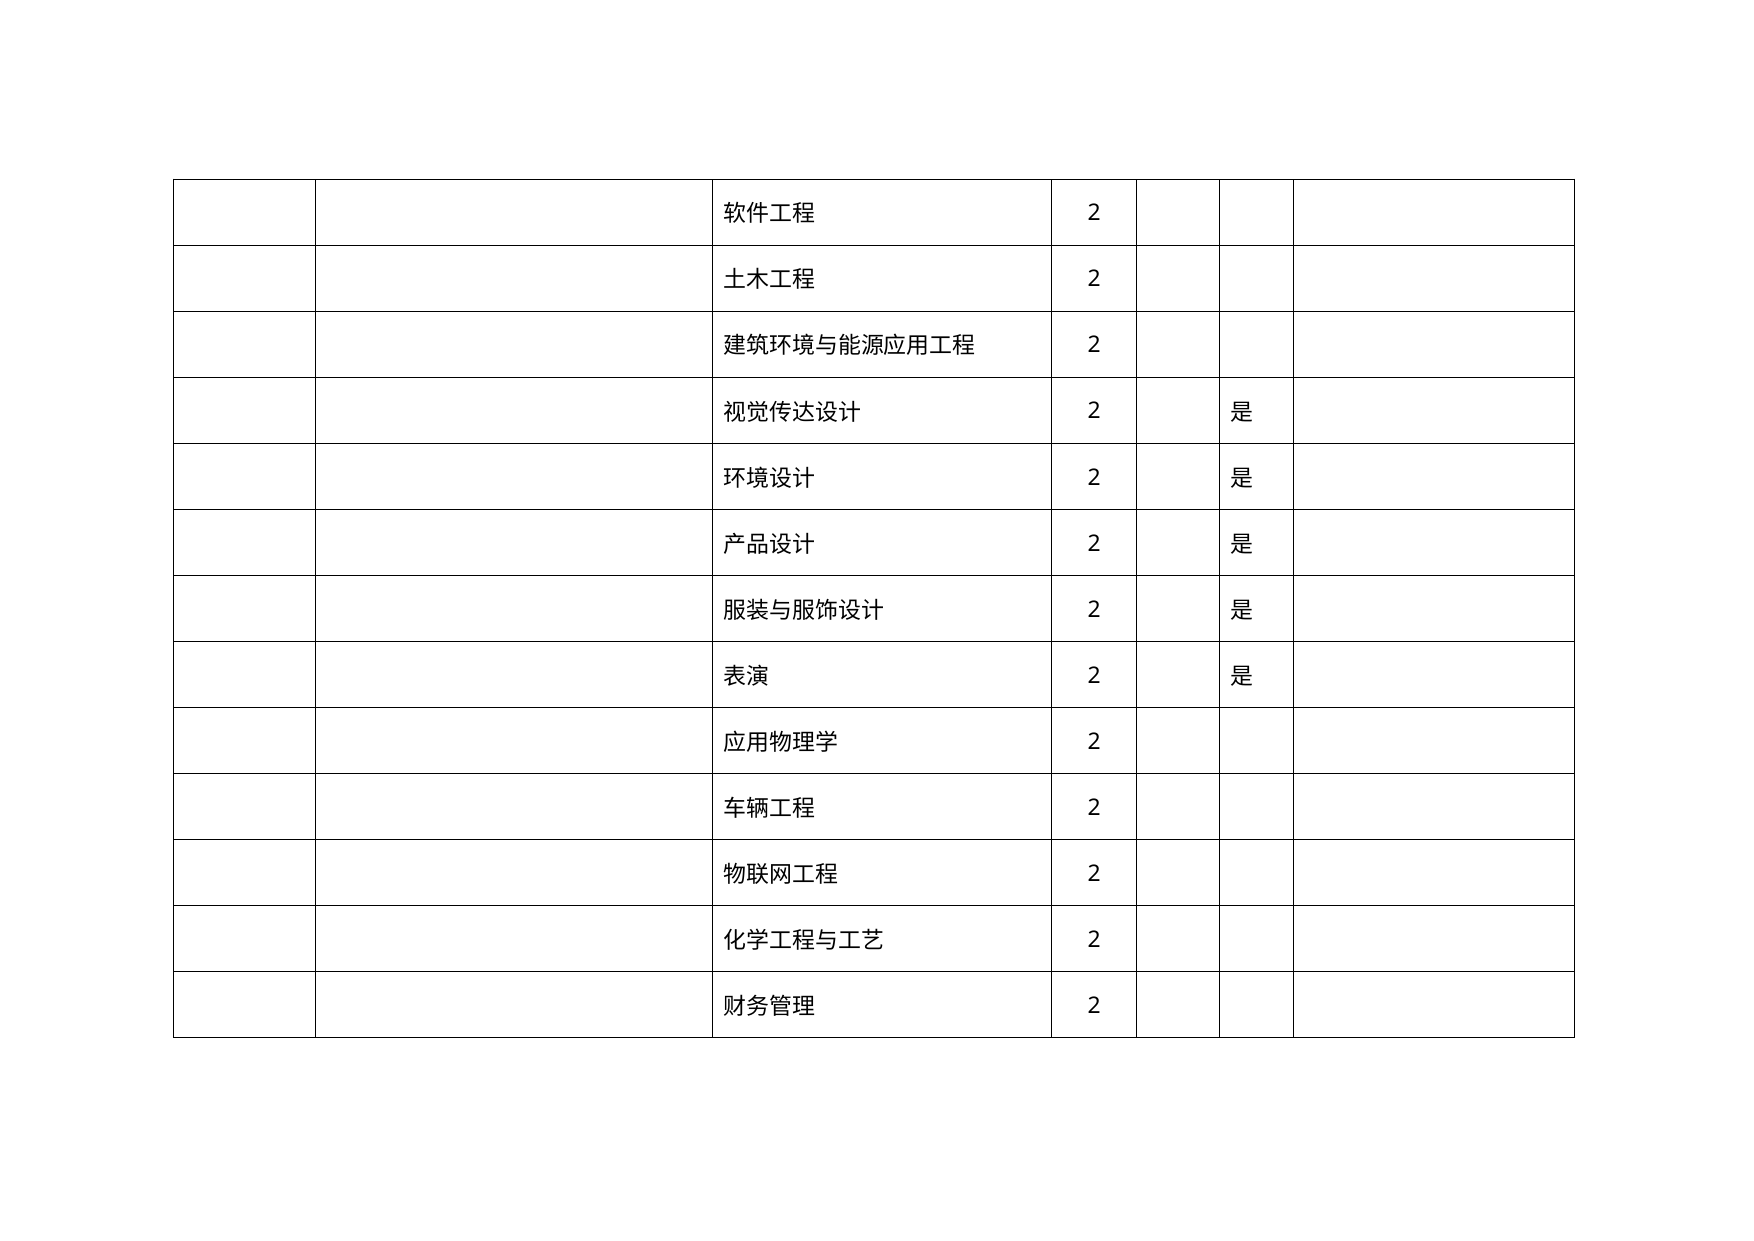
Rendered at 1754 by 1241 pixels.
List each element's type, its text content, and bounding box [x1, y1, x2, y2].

table_cell [1220, 312, 1293, 377]
table_cell [174, 774, 315, 839]
table_cell 环境设计 [713, 444, 1051, 509]
table_cell [1220, 246, 1293, 311]
table_cell 是 [1220, 378, 1293, 443]
table_cell [174, 840, 315, 905]
table_cell [316, 444, 712, 509]
table_cell 2 [1052, 708, 1136, 773]
table_cell 2 [1052, 774, 1136, 839]
table_cell [316, 180, 712, 244]
table_cell [1137, 444, 1219, 509]
table_cell 2 [1052, 642, 1136, 707]
table_cell [1137, 378, 1219, 443]
table_cell [316, 510, 712, 575]
table_cell [174, 246, 315, 311]
table_cell [1294, 510, 1574, 575]
table_cell 服装与服饰设计 [713, 576, 1051, 641]
table_cell 土木工程 [713, 246, 1051, 311]
table_cell [1294, 642, 1574, 707]
table_cell [174, 972, 315, 1037]
table_cell [316, 312, 712, 377]
table_cell [1294, 312, 1574, 377]
table_cell 视觉传达设计 [713, 378, 1051, 443]
table_cell [174, 642, 315, 707]
table_cell [1137, 642, 1219, 707]
table_cell [316, 642, 712, 707]
table_cell [1137, 972, 1219, 1037]
table_cell [1294, 576, 1574, 641]
table_cell [316, 972, 712, 1037]
table_cell 是 [1220, 642, 1293, 707]
table_cell 是 [1220, 444, 1293, 509]
table_cell [1220, 774, 1293, 839]
table_cell [316, 708, 712, 773]
table_cell [174, 906, 315, 971]
table_cell [316, 378, 712, 443]
table_cell 建筑环境与能源应用工程 [713, 312, 1051, 377]
table_cell [1137, 906, 1219, 971]
table_cell [174, 444, 315, 509]
table_cell [1294, 378, 1574, 443]
table_cell 物联网工程 [713, 840, 1051, 905]
table_cell 车辆工程 [713, 774, 1051, 839]
table_cell [1294, 972, 1574, 1037]
table_cell [1137, 180, 1219, 244]
table_cell [316, 774, 712, 839]
table_cell [1294, 180, 1574, 244]
table_cell [1220, 180, 1293, 244]
table_cell [1137, 774, 1219, 839]
table_cell [174, 378, 315, 443]
table_cell [1137, 312, 1219, 377]
table_cell [1137, 576, 1219, 641]
table_cell [316, 246, 712, 311]
table_cell [174, 312, 315, 377]
table_cell [174, 708, 315, 773]
table_cell 2 [1052, 312, 1136, 377]
table_cell [316, 906, 712, 971]
table_cell 是 [1220, 510, 1293, 575]
table_cell 化学工程与工艺 [713, 906, 1051, 971]
table_cell [174, 576, 315, 641]
table_cell [174, 180, 315, 244]
table_cell [1294, 708, 1574, 773]
table_cell 表演 [713, 642, 1051, 707]
table_cell 2 [1052, 378, 1136, 443]
table_cell [1220, 708, 1293, 773]
table_cell 财务管理 [713, 972, 1051, 1037]
table_cell [1220, 906, 1293, 971]
table_cell [1294, 774, 1574, 839]
table_cell 2 [1052, 840, 1136, 905]
table_cell 2 [1052, 444, 1136, 509]
table_cell [1220, 840, 1293, 905]
table_cell 2 [1052, 576, 1136, 641]
table_cell [1294, 444, 1574, 509]
table_cell [1294, 840, 1574, 905]
table_cell [1220, 972, 1293, 1037]
table_cell [174, 510, 315, 575]
table_cell 2 [1052, 972, 1136, 1037]
table_cell [1137, 840, 1219, 905]
table_cell 是 [1220, 576, 1293, 641]
table_cell [1294, 246, 1574, 311]
table_cell 2 [1052, 906, 1136, 971]
table_cell 软件工程 [713, 180, 1051, 244]
table_cell [1137, 510, 1219, 575]
table_cell [1294, 906, 1574, 971]
table_cell 2 [1052, 180, 1136, 244]
table_cell 产品设计 [713, 510, 1051, 575]
table_cell 应用物理学 [713, 708, 1051, 773]
table_cell [316, 840, 712, 905]
table_cell [316, 576, 712, 641]
table_cell 2 [1052, 510, 1136, 575]
table_cell [1137, 708, 1219, 773]
table_cell [1137, 246, 1219, 311]
table_cell 2 [1052, 246, 1136, 311]
